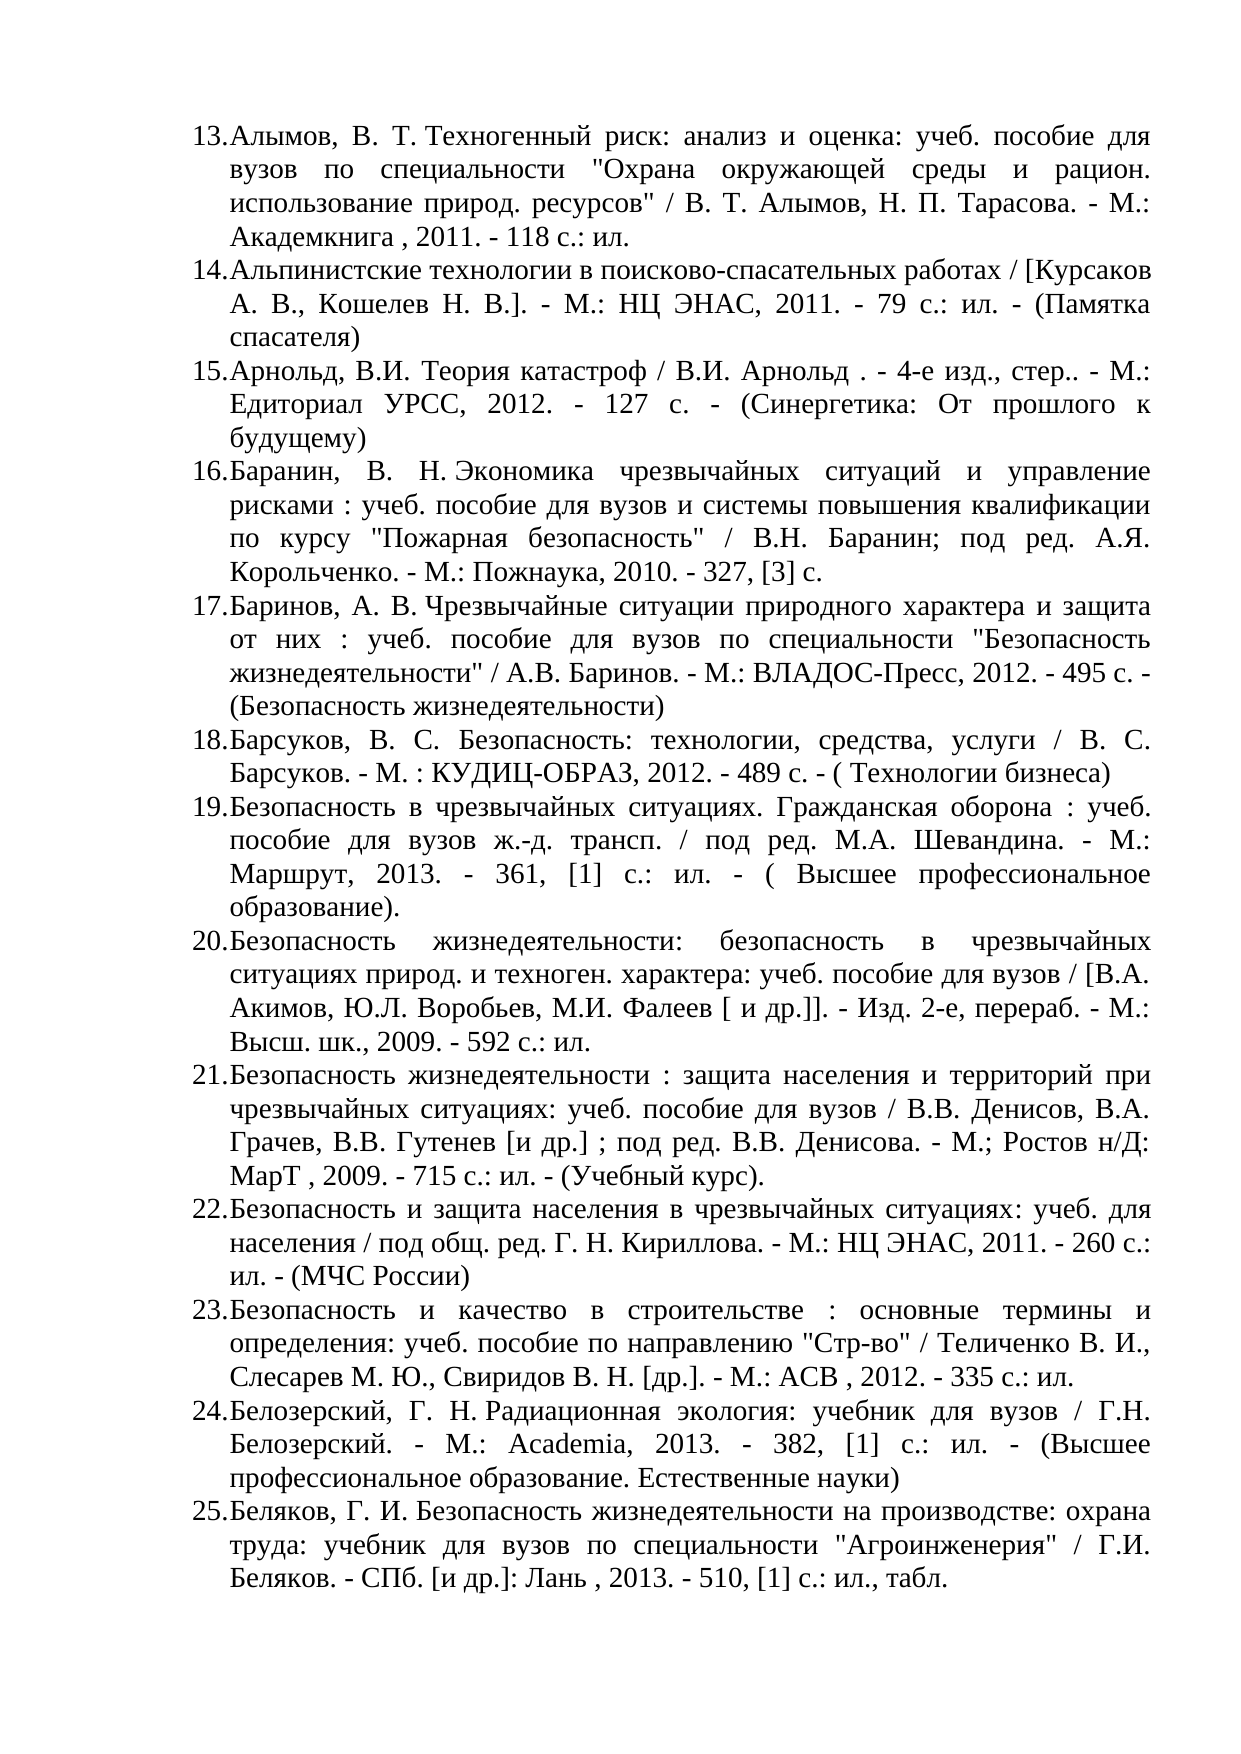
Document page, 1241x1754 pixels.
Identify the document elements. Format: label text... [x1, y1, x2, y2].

list Безопасность жизнедеятельности : защита населения и территорий при чрезвычайных ситуациях: учеб. пособие для вузов / В.В. Денисов, В.А. Грачев, В.В. Гутенев [и др.] ; под ред. В.В. Денисова. - М.; Ростов н/Д: МарТ , 2009. - 715 с.: ил. - (Учебный курс). [192, 1057, 1152, 1191]
list Баранин, В. Н. Экономика чрезвычайных ситуаций и управление рисками : учеб. пособие для вузов и системы повышения квалификации по курсу "Пожарная безопасность" / В.Н. Баранин; под ред. А.Я. Корольченко. - М.: Пожнаука, 2010. - 327, [3] с. [192, 453, 1152, 588]
list Баринов, А. В. Чрезвычайные ситуации природного характера и защита от них : учеб. пособие для вузов по специальности "Безопасность жизнедеятельности" / А.В. Баринов. - М.: ВЛАДОС-Пресс, 2012. - 495 с. - (Безопасность жизнедеятельности) [192, 588, 1152, 722]
list Безопасность в чрезвычайных ситуациях. Гражданская оборона : учеб. пособие для вузов ж.-д. трансп. / под ред. М.А. Шевандина. - М.: Маршрут, 2013. - 361, [1] с.: ил. - ( Высшее профессиональное образование). [192, 789, 1152, 923]
list Барсуков, В. С. Безопасность: технологии, средства, услуги / В. С. Барсуков. - М. : КУДИЦ-ОБРАЗ, 2012. - 489 с. - ( Технологии бизнеса) [192, 722, 1152, 789]
list Алымов, В. Т. Техногенный риск: анализ и оценка: учеб. пособие для вузов по специальности "Охрана окружающей среды и рацион. использование природ. ресурсов" / В. Т. Алымов, Н. П. Тарасова. - М.: Академкнига , 2011. - 118 с.: ил. [192, 118, 1152, 252]
list Альпинистские технологии в поисково-спасательных работах / [Курсаков А. В., Кошелев Н. В.]. - М.: НЦ ЭНАС, 2011. - 79 с.: ил. - (Памятка спасателя) [192, 252, 1152, 353]
list Арнольд, В.И. Теория катастроф / В.И. Арнольд . - 4-е изд., стер.. - М.: Едиториал УРСС, 2012. - 127 с. - (Синергетика: От прошлого к будущему) [192, 353, 1152, 453]
list Безопасность и защита населения в чрезвычайных ситуациях: учеб. для населения / под общ. ред. Г. Н. Кириллова. - М.: НЦ ЭНАС, 2011. - 260 с.: ил. - (МЧС России) [192, 1191, 1152, 1292]
list Белозерский, Г. Н. Радиационная экология: учебник для вузов / Г.Н. Белозерский. - М.: Academia, 2013. - 382, [1] c.: ил. - (Высшее профессиональное образование. Естественные науки) [192, 1393, 1152, 1493]
list Безопасность жизнедеятельности: безопасность в чрезвычайных ситуациях природ. и техноген. характера: учеб. пособие для вузов / [В.А. Акимов, Ю.Л. Воробьев, М.И. Фалеев [ и др.]]. - Изд. 2-е, перераб. - М.: Высш. шк., 2009. - 592 с.: ил. [192, 923, 1152, 1057]
list Беляков, Г. И. Безопасность жизнедеятельности на производстве: охрана труда: учебник для вузов по специальности "Агроинженерия" / Г.И. Беляков. - СПб. [и др.]: Лань , 2013. - 510, [1] с.: ил., табл. [192, 1493, 1152, 1594]
list Безопасность и качество в строительстве : основные термины и определения: учеб. пособие по направлению "Стр-во" / Теличенко В. И., Слесарев М. Ю., Свиридов В. Н. [др.]. - М.: АСВ , 2012. - 335 с.: ил. [192, 1292, 1152, 1393]
